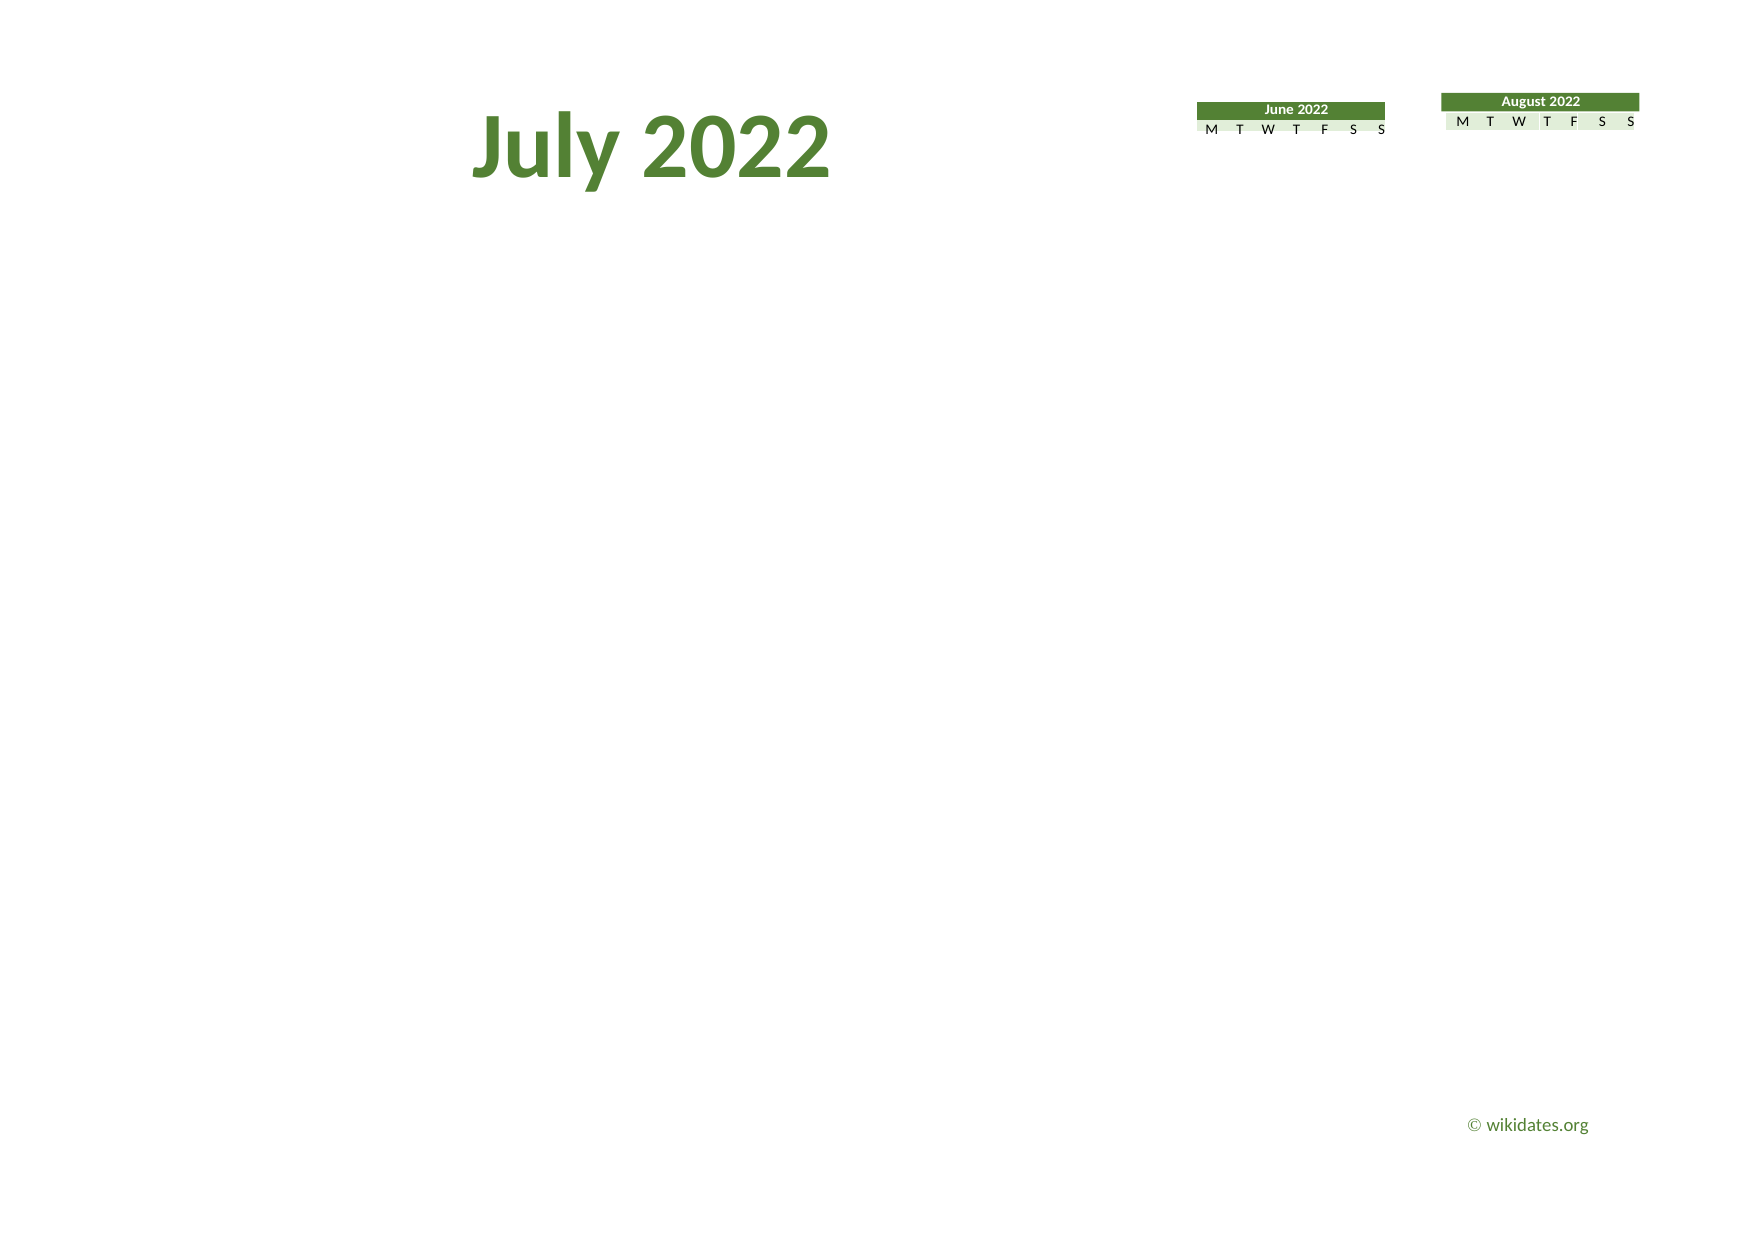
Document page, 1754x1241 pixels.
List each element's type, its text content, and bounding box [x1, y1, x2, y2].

text M T W T F S S [1428, 112, 1652, 130]
subtitle July 2022 [472, 86, 838, 201]
subtitle August 2022 [1430, 92, 1652, 110]
